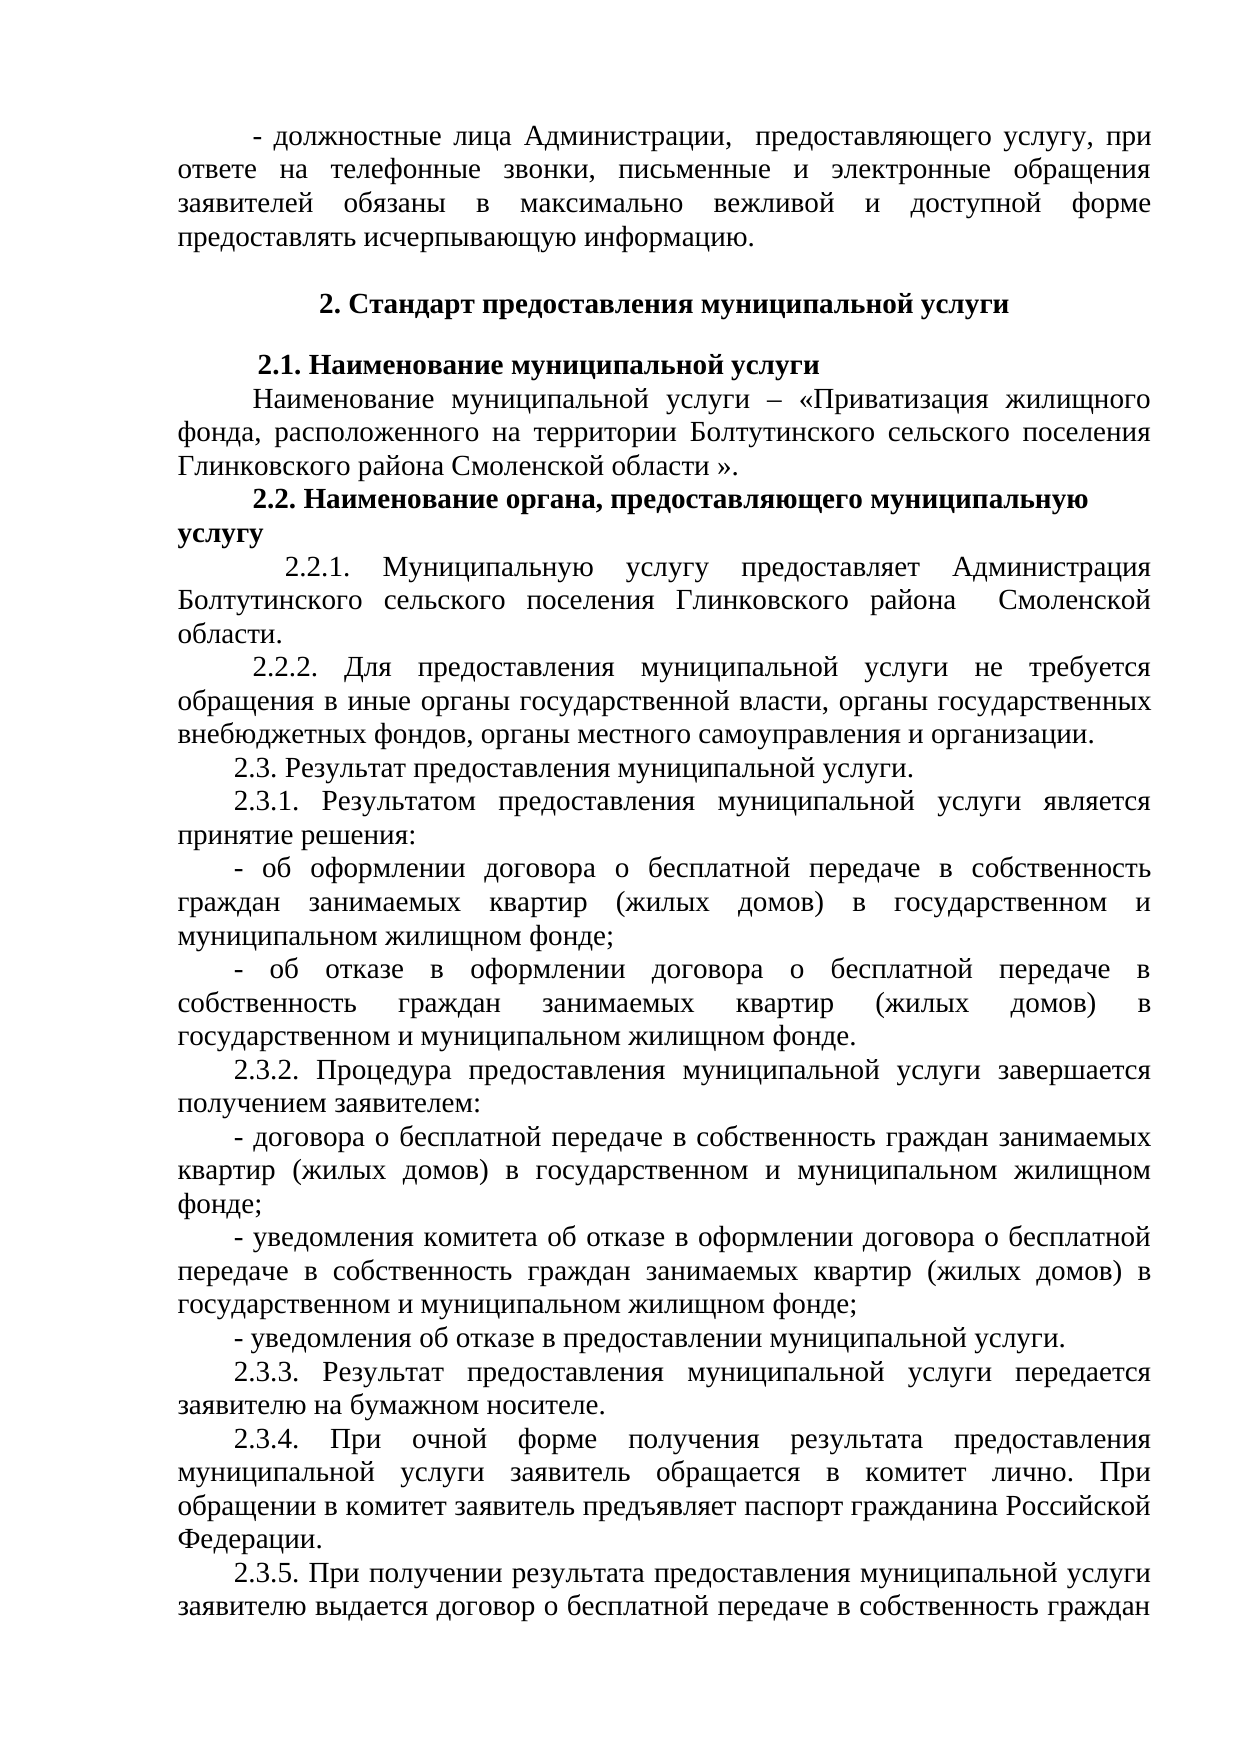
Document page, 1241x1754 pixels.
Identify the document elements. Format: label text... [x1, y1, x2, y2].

text 2.3.1. Результатом предоставления муниципальной услуги является принятие решения: [177, 783, 1152, 851]
text 2.2.1. Муниципальную услугу предоставляет Администрация Болтутинского сельского поселения Глинковского района Смоленской области. [177, 549, 1152, 649]
text 2.3. Результат предоставления муниципальной услуги. [177, 750, 1152, 783]
text 2.2.2. Для предоставления муниципальной услуги не требуется обращения в иные органы государственной власти, органы государственных внебюджетных фондов, органы местного самоуправления и организации. [177, 649, 1152, 750]
text 2. Стандарт предоставления муниципальной услуги [177, 286, 1152, 319]
text - уведомления об отказе в предоставлении муниципальной услуги. [177, 1320, 1152, 1354]
text - должностные лица Администрации, предоставляющего услугу, при ответе на телефонные звонки, письменные и электронные обращения заявителей обязаны в максимально вежливой и доступной форме предоставлять исчерпывающую информацию. [177, 118, 1152, 252]
text - договора о бесплатной передаче в собственность граждан занимаемых квартир (жилых домов) в государственном и муниципальном жилищном фонде; [177, 1119, 1152, 1219]
text - уведомления комитета об отказе в оформлении договора о бесплатной передаче в собственность граждан занимаемых квартир (жилых домов) в государственном и муниципальном жилищном фонде; [177, 1219, 1152, 1320]
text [177, 1555, 1152, 1622]
text - об отказе в оформлении договора о бесплатной передаче в собственность граждан занимаемых квартир (жилых домов) в государственном и муниципальном жилищном фонде. [177, 951, 1152, 1052]
text 2.1. Наименование муниципальной услуги [177, 347, 1152, 381]
text Наименование муниципальной услуги – «Приватизация жилищного фонда, расположенного на территории Болтутинского сельского поселения Глинковского района Смоленской области ». [177, 381, 1152, 482]
text 2.2. Наименование органа, предоставляющего муниципальную услугу [177, 482, 1152, 549]
text 2.3.3. Результат предоставления муниципальной услуги передается заявителю на бумажном носителе. [177, 1354, 1152, 1421]
text - об оформлении договора о бесплатной передаче в собственность граждан занимаемых квартир (жилых домов) в государственном и муниципальном жилищном фонде; [177, 851, 1152, 951]
text 2.3.4. При очной форме получения результата предоставления муниципальной услуги заявитель обращается в комитет лично. При обращении в комитет заявитель предъявляет паспорт гражданина Российской Федерации. [177, 1421, 1152, 1555]
text 2.3.2. Процедура предоставления муниципальной услуги завершается получением заявителем: [177, 1052, 1152, 1119]
